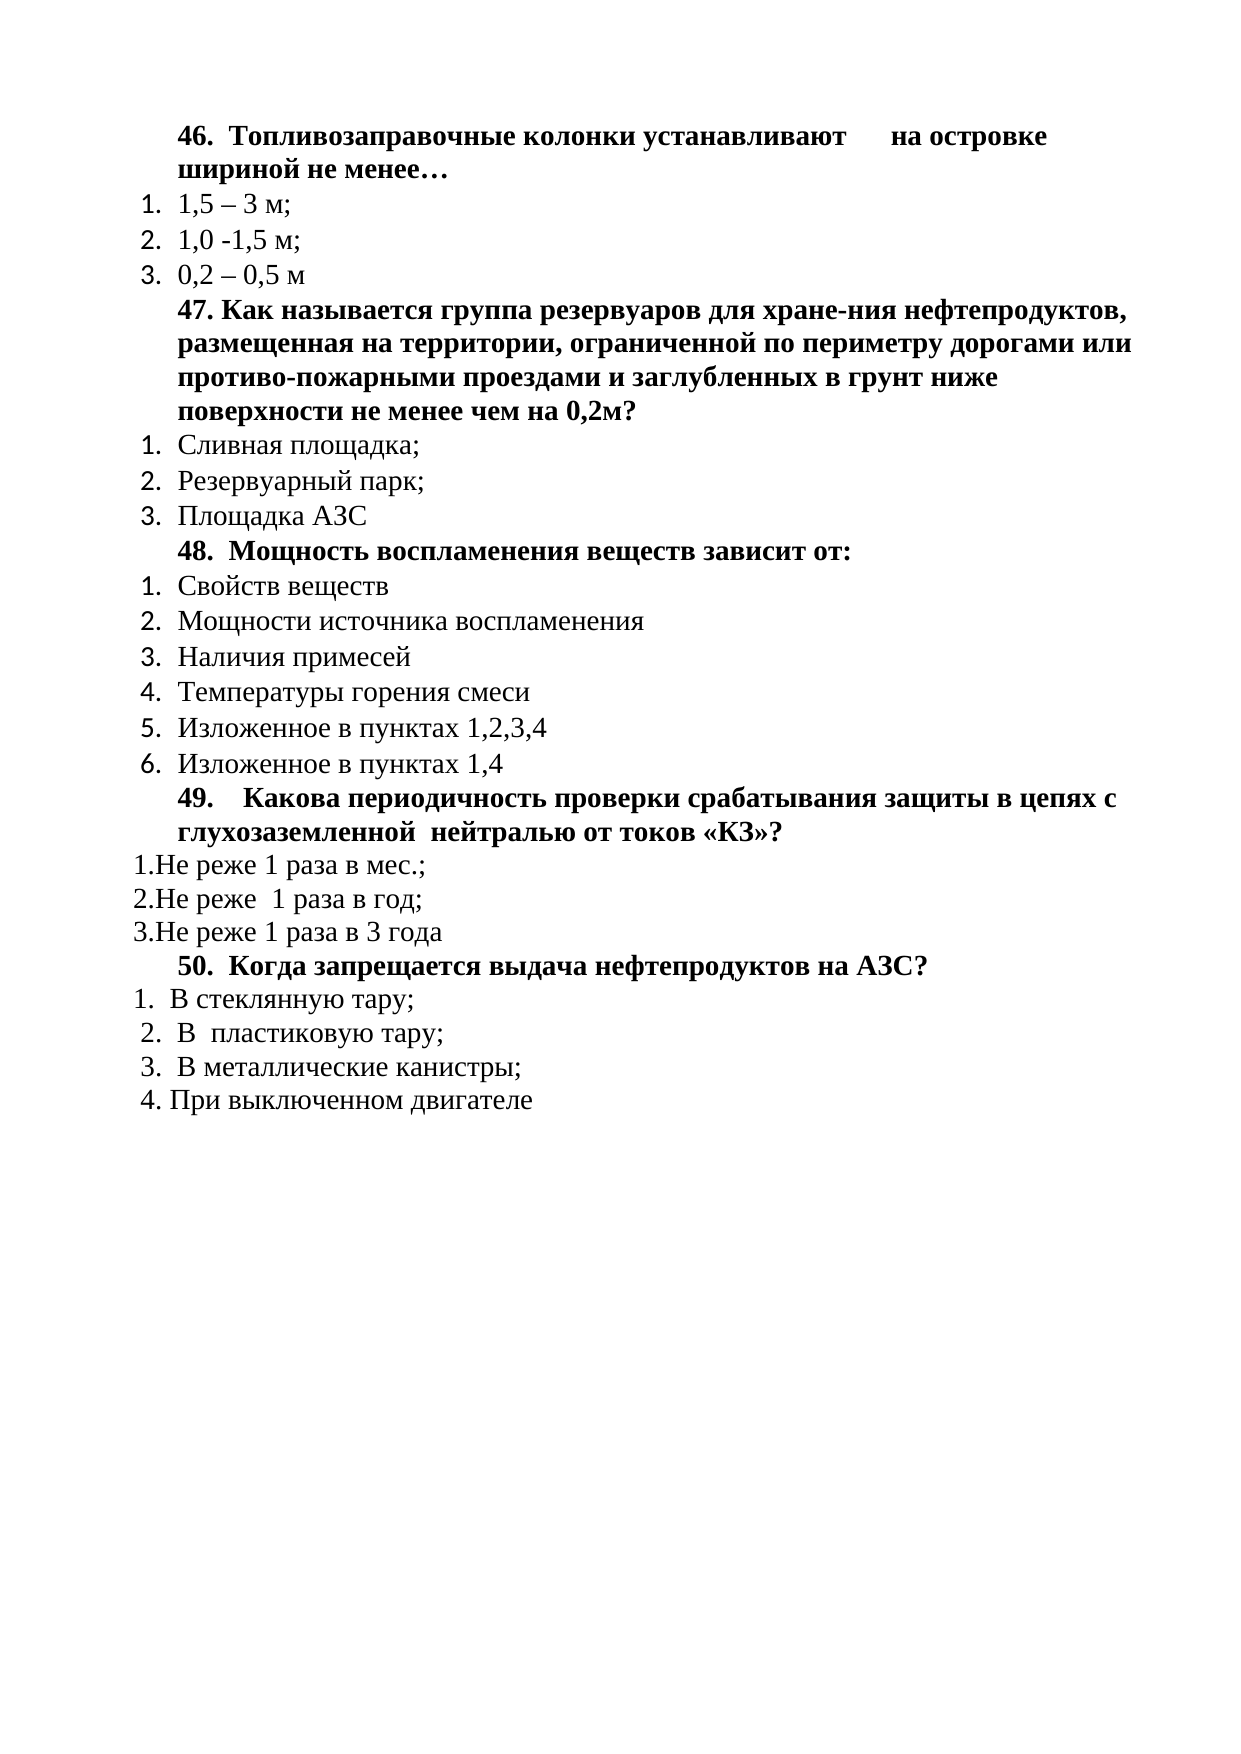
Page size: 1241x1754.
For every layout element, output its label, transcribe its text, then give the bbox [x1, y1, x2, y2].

list Свойств веществ [140, 567, 1152, 602]
list Сливная площадка; [140, 426, 1152, 462]
list 1,0 -1,5 м; [140, 221, 1152, 256]
text 46. Топливозаправочные колонки устанавливают на островке шириной не менее… [177, 118, 1152, 185]
text 1. В стеклянную тару; [133, 982, 1152, 1015]
text 48. Мощность воспламенения веществ зависит от: [177, 533, 1152, 567]
text 2. В пластиковую тару; [133, 1015, 1152, 1049]
list Наличия примесей [140, 638, 1152, 673]
text 4. При выключенном двигателе [133, 1082, 1152, 1116]
list Площадка АЗС [140, 497, 1152, 533]
text 50. Когда запрещается выдача нефтепродуктов на АЗС? [177, 948, 1152, 982]
list Изложенное в пунктах 1,2,3,4 [140, 709, 1152, 745]
text 49. Какова периодичность проверки срабатывания защиты в цепях с глухозаземленной нейтралью от токов «КЗ»? [177, 780, 1152, 847]
list Мощности источника воспламенения [140, 602, 1152, 638]
text 1.Не реже 1 раза в мес.; [133, 847, 1152, 881]
text 3.Не реже 1 раза в 3 года [133, 914, 1152, 948]
list Изложенное в пунктах 1,4 [140, 745, 1152, 780]
list 0,2 – 0,5 м [140, 256, 1152, 292]
text 2.Не реже 1 раза в год; [133, 881, 1152, 914]
list 1,5 – 3 м; [140, 185, 1152, 221]
text 3. В металлические канистры; [133, 1049, 1152, 1082]
list Температуры горения смеси [140, 673, 1152, 709]
list Резервуарный парк; [140, 462, 1152, 497]
text 47. Как называется группа резервуаров для хране-ния нефтепродуктов, размещенная на территории, ограниченной по периметру дорогами или противо-пожарными проездами и заглубленных в грунт ниже поверхности не менее чем на 0,2м? [177, 292, 1152, 426]
